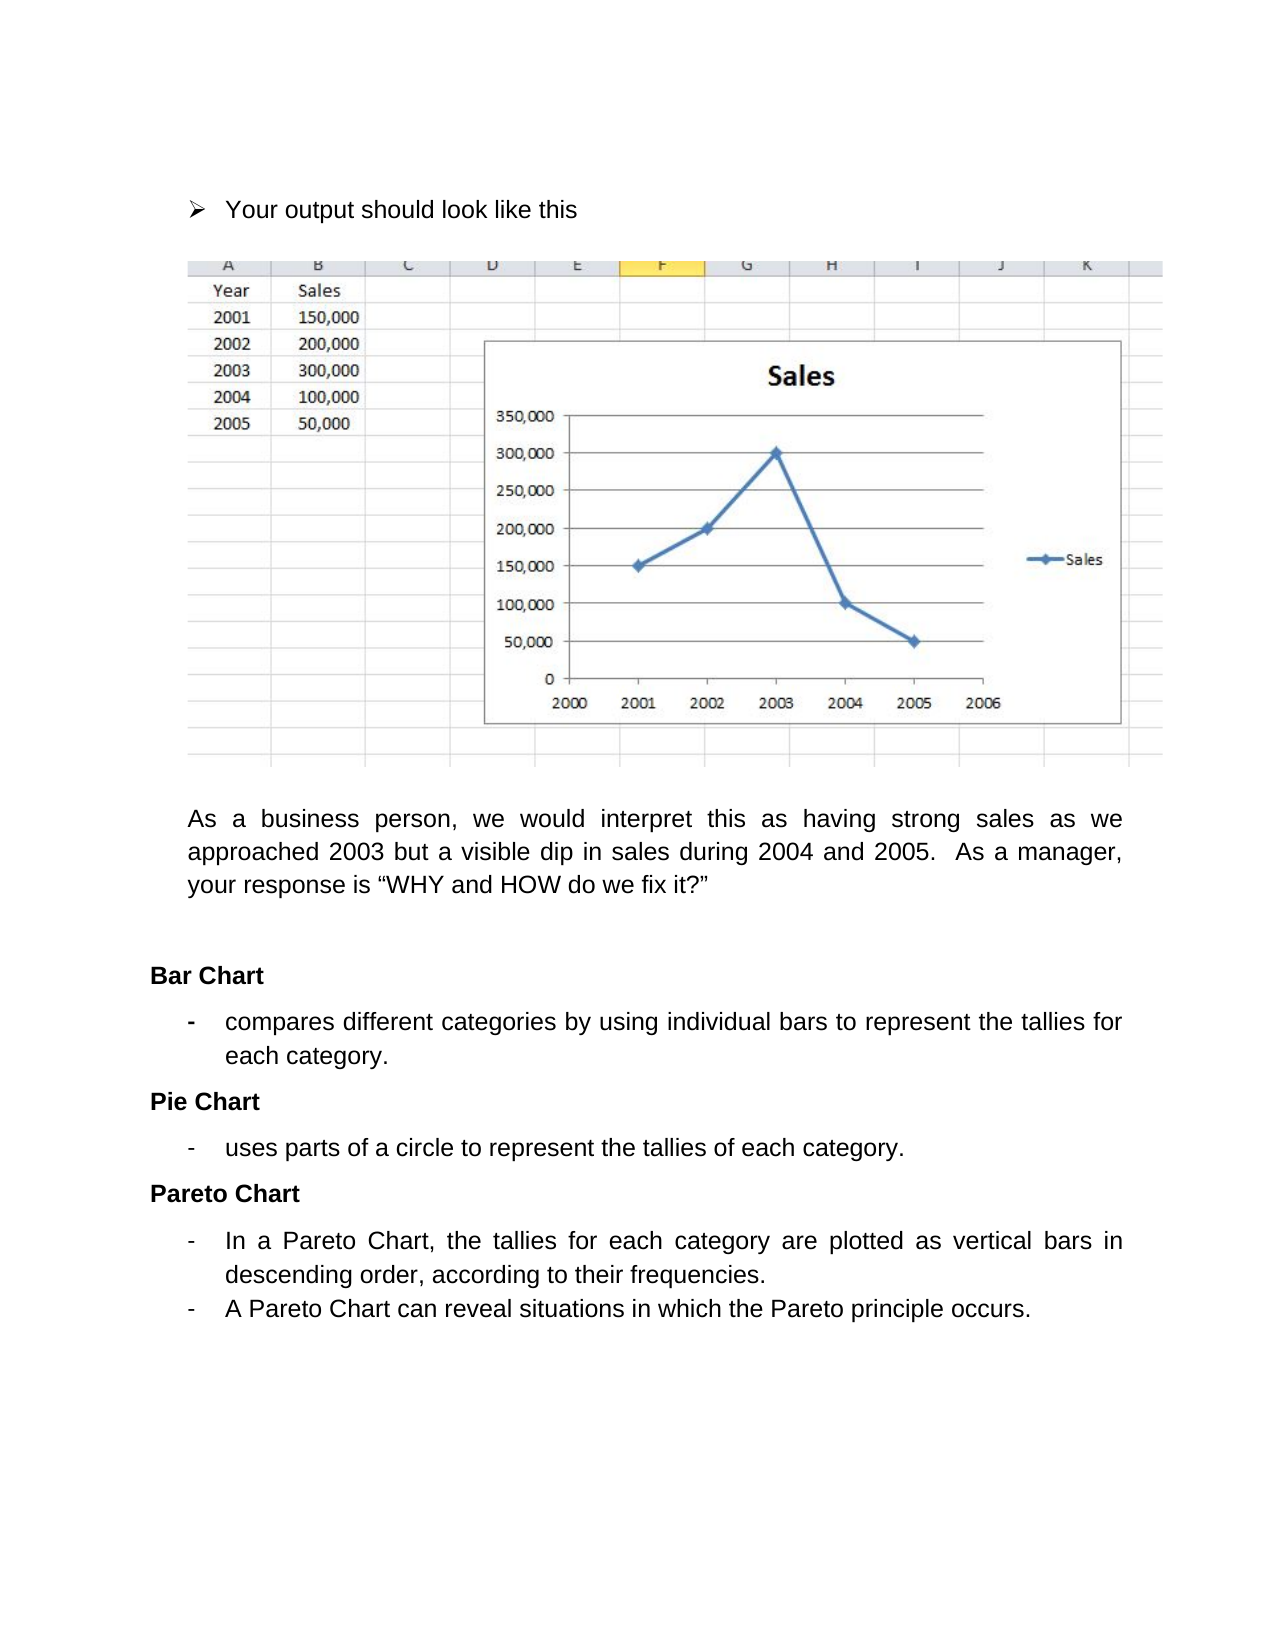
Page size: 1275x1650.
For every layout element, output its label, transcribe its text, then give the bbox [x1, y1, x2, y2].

list Your output should look like this [187, 196, 1125, 224]
text Pareto Chart [150, 1179, 1125, 1208]
list compares different categories by using individual bars to represent the tallies for each category. [187, 1006, 1125, 1070]
text Bar Chart [150, 961, 1125, 989]
list uses parts of a circle to represent the tallies of each category. [187, 1132, 1125, 1162]
text Pie Chart [150, 1086, 1125, 1115]
list As a business person, we would interpret this as having strong sales as we approached 2003 but a visible dip in sales during 2004 and 2005. As a manager, your response is “WHY and HOW do we fix it?” [187, 803, 1125, 898]
list A Pareto Chart can reveal situations in which the Pareto principle occurs. [187, 1293, 1125, 1323]
picture [187, 261, 1163, 767]
list In a Pareto Chart, the tallies for each category are plotted as vertical bars in descending order, according to their frequencies. [187, 1225, 1125, 1288]
